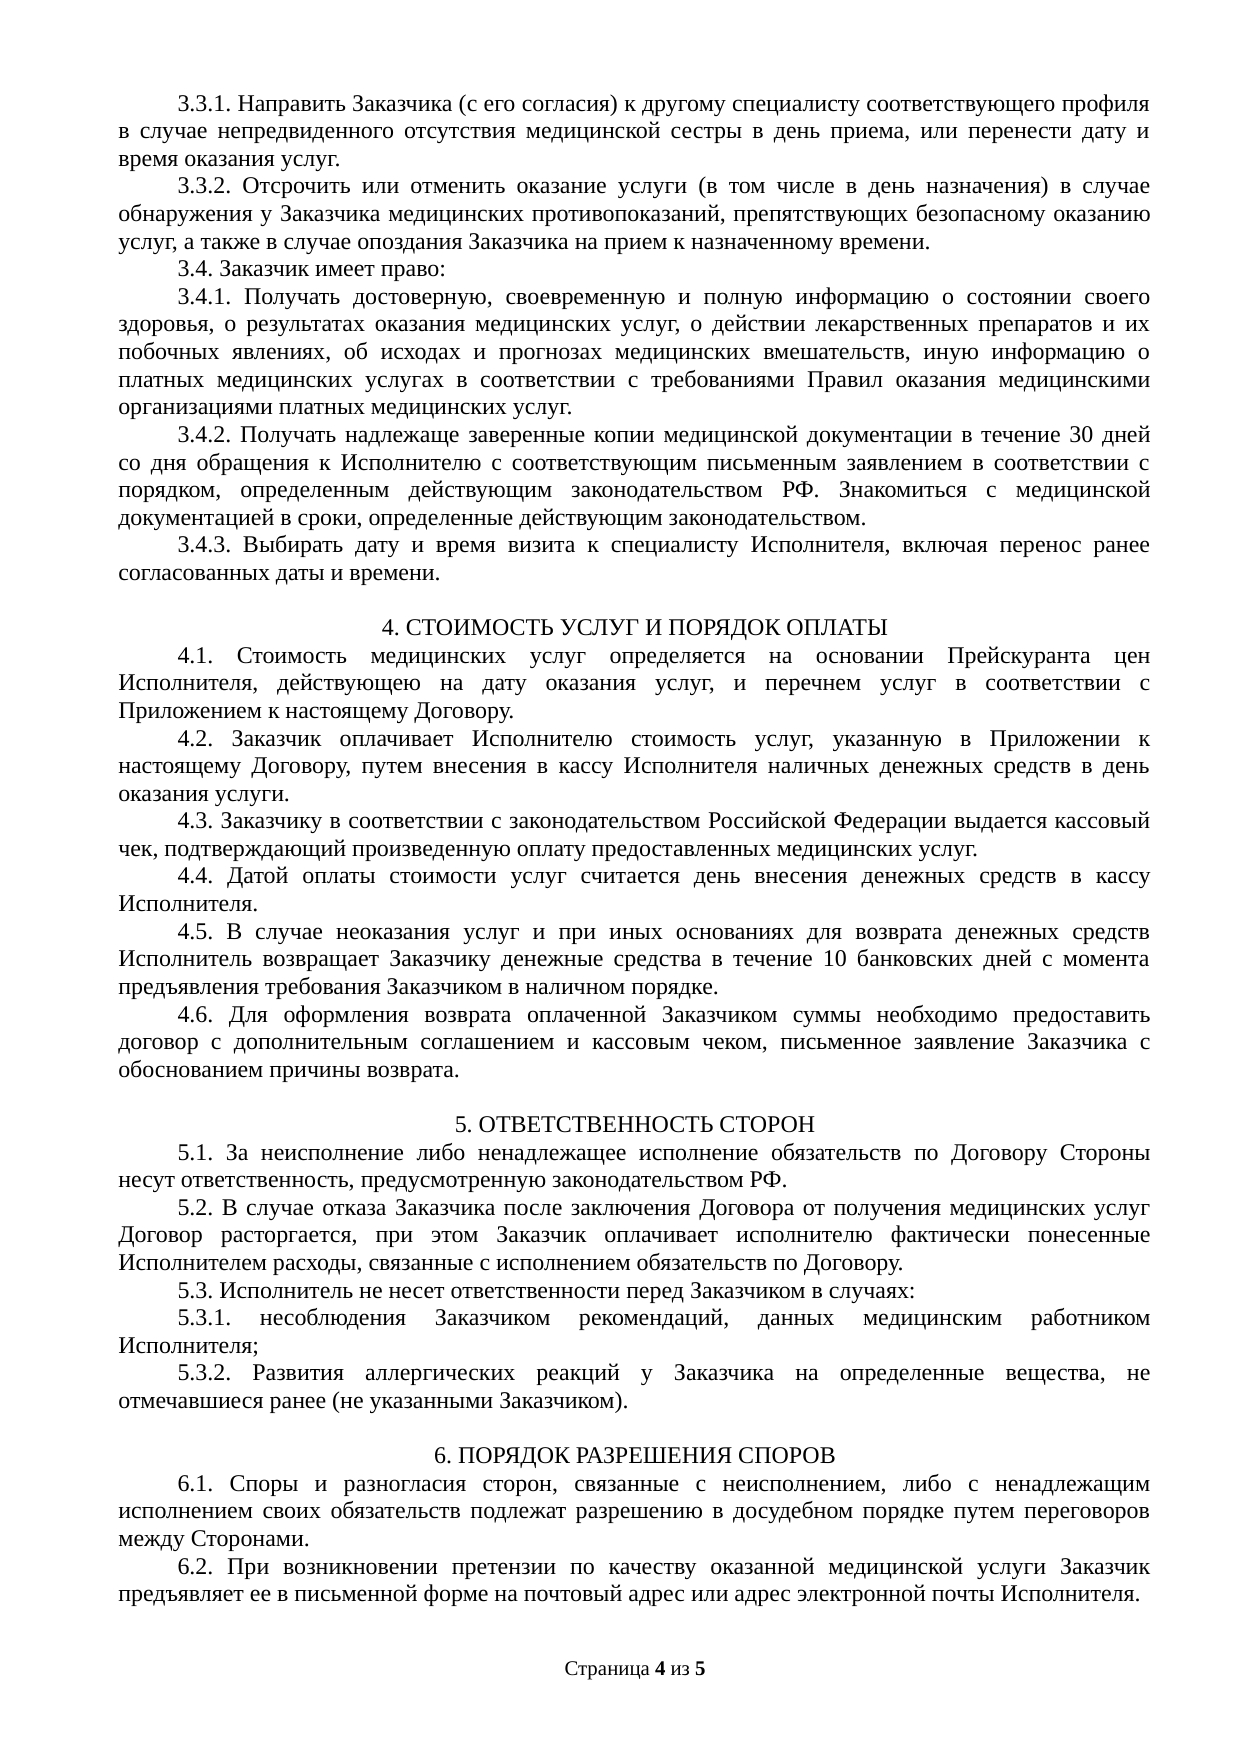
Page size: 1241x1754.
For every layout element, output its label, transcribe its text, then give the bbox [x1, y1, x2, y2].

text 4.4. Датой оплаты стоимости услуг считается день внесения денежных средств в кассу Исполнителя. [118, 862, 1152, 917]
text 4.3. Заказчику в соответствии с законодательством Российской Федерации выдается кассовый чек, подтверждающий произведенную оплату предоставленных медицинских услуг. [118, 806, 1152, 862]
text 5.3. Исполнитель не несет ответственности перед Заказчиком в случаях: [118, 1276, 1152, 1303]
text 4.6. Для оформления возврата оплаченной Заказчиком суммы необходимо предоставить договор с дополнительным соглашением и кассовым чеком, письменное заявление Заказчика с обоснованием причины возврата. [118, 999, 1152, 1082]
text 5.2. В случае отказа Заказчика после заключения Договора от получения медицинских услуг Договор расторгается, при этом Заказчик оплачивает исполнителю фактически понесенные Исполнителем расходы, связанные с исполнением обязательств по Договору. [118, 1193, 1152, 1276]
text 3.4.2. Получать надлежаще заверенные копии медицинской документации в течение 30 дней со дня обращения к Исполнителю с соответствующим письменным заявлением в соответствии с порядком, определенным действующим законодательством РФ. Знакомиться с медицинской документацией в сроки, определенные действующим законодательством. [118, 420, 1152, 530]
text 3.4.3. Выбирать дату и время визита к специалисту Исполнителя, включая перенос ранее согласованных даты и времени. [118, 530, 1152, 586]
text 3.3.1. Направить Заказчика (с его согласия) к другому специалисту соответствующего профиля в случае непредвиденного отсутствия медицинской сестры в день приема, или перенести дату и время оказания услуг. [118, 89, 1152, 171]
text 5.3.2. Развития аллергических реакций у Заказчика на определенные вещества, не отмечавшиеся ранее (не указанными Заказчиком). [118, 1358, 1152, 1414]
text 5. ОТВЕТСТВЕННОСТЬ СТОРОН [118, 1110, 1152, 1138]
text 4.2. Заказчик оплачивает Исполнителю стоимость услуг, указанную в Приложении к настоящему Договору, путем внесения в кассу Исполнителя наличных денежных средств в день оказания услуги. [118, 723, 1152, 806]
text 3.3.2. Отсрочить или отменить оказание услуги (в том числе в день назначения) в случае обнаружения у Заказчика медицинских противопоказаний, препятствующих безопасному оказанию услуг, а также в случае опоздания Заказчика на прием к назначенному времени. [118, 171, 1152, 254]
text 6.1. Споры и разногласия сторон, связанные с неисполнением, либо с ненадлежащим исполнением своих обязательств подлежат разрешению в досудебном порядке путем переговоров между Сторонами. [118, 1469, 1152, 1552]
text 6. ПОРЯДОК РАЗРЕШЕНИЯ СПОРОВ [118, 1441, 1152, 1469]
text 5.3.1. несоблюдения Заказчиком рекомендаций, данных медицинским работником Исполнителя; [118, 1303, 1152, 1358]
text 4. СТОИМОСТЬ УСЛУГ И ПОРЯДОК ОПЛАТЫ [118, 613, 1152, 641]
text 3.4.1. Получать достоверную, своевременную и полную информацию о состоянии своего здоровья, о результатах оказания медицинских услуг, о действии лекарственных препаратов и их побочных явлениях, об исходах и прогнозах медицинских вмешательств, иную информацию о платных медицинских услугах в соответствии с требованиями Правил оказания медицинскими организациями платных медицинских услуг. [118, 282, 1152, 420]
text 3.4. Заказчик имеет право: [118, 254, 1152, 282]
text 6.2. При возникновении претензии по качеству оказанной медицинской услуги Заказчик предъявляет ее в письменной форме на почтовый адрес или адрес электронной почты Исполнителя. [118, 1552, 1152, 1607]
text 4.5. В случае неоказания услуг и при иных основаниях для возврата денежных средств Исполнитель возвращает Заказчику денежные средства в течение 10 банковских дней с момента предъявления требования Заказчиком в наличном порядке. [118, 917, 1152, 999]
text 4.1. Стоимость медицинских услуг определяется на основании Прейскуранта цен Исполнителя, действующею на дату оказания услуг, и перечнем услуг в соответствии с Приложением к настоящему Договору. [118, 641, 1152, 723]
text 5.1. За неисполнение либо ненадлежащее исполнение обязательств по Договору Стороны несут ответственность, предусмотренную законодательством РФ. [118, 1138, 1152, 1193]
